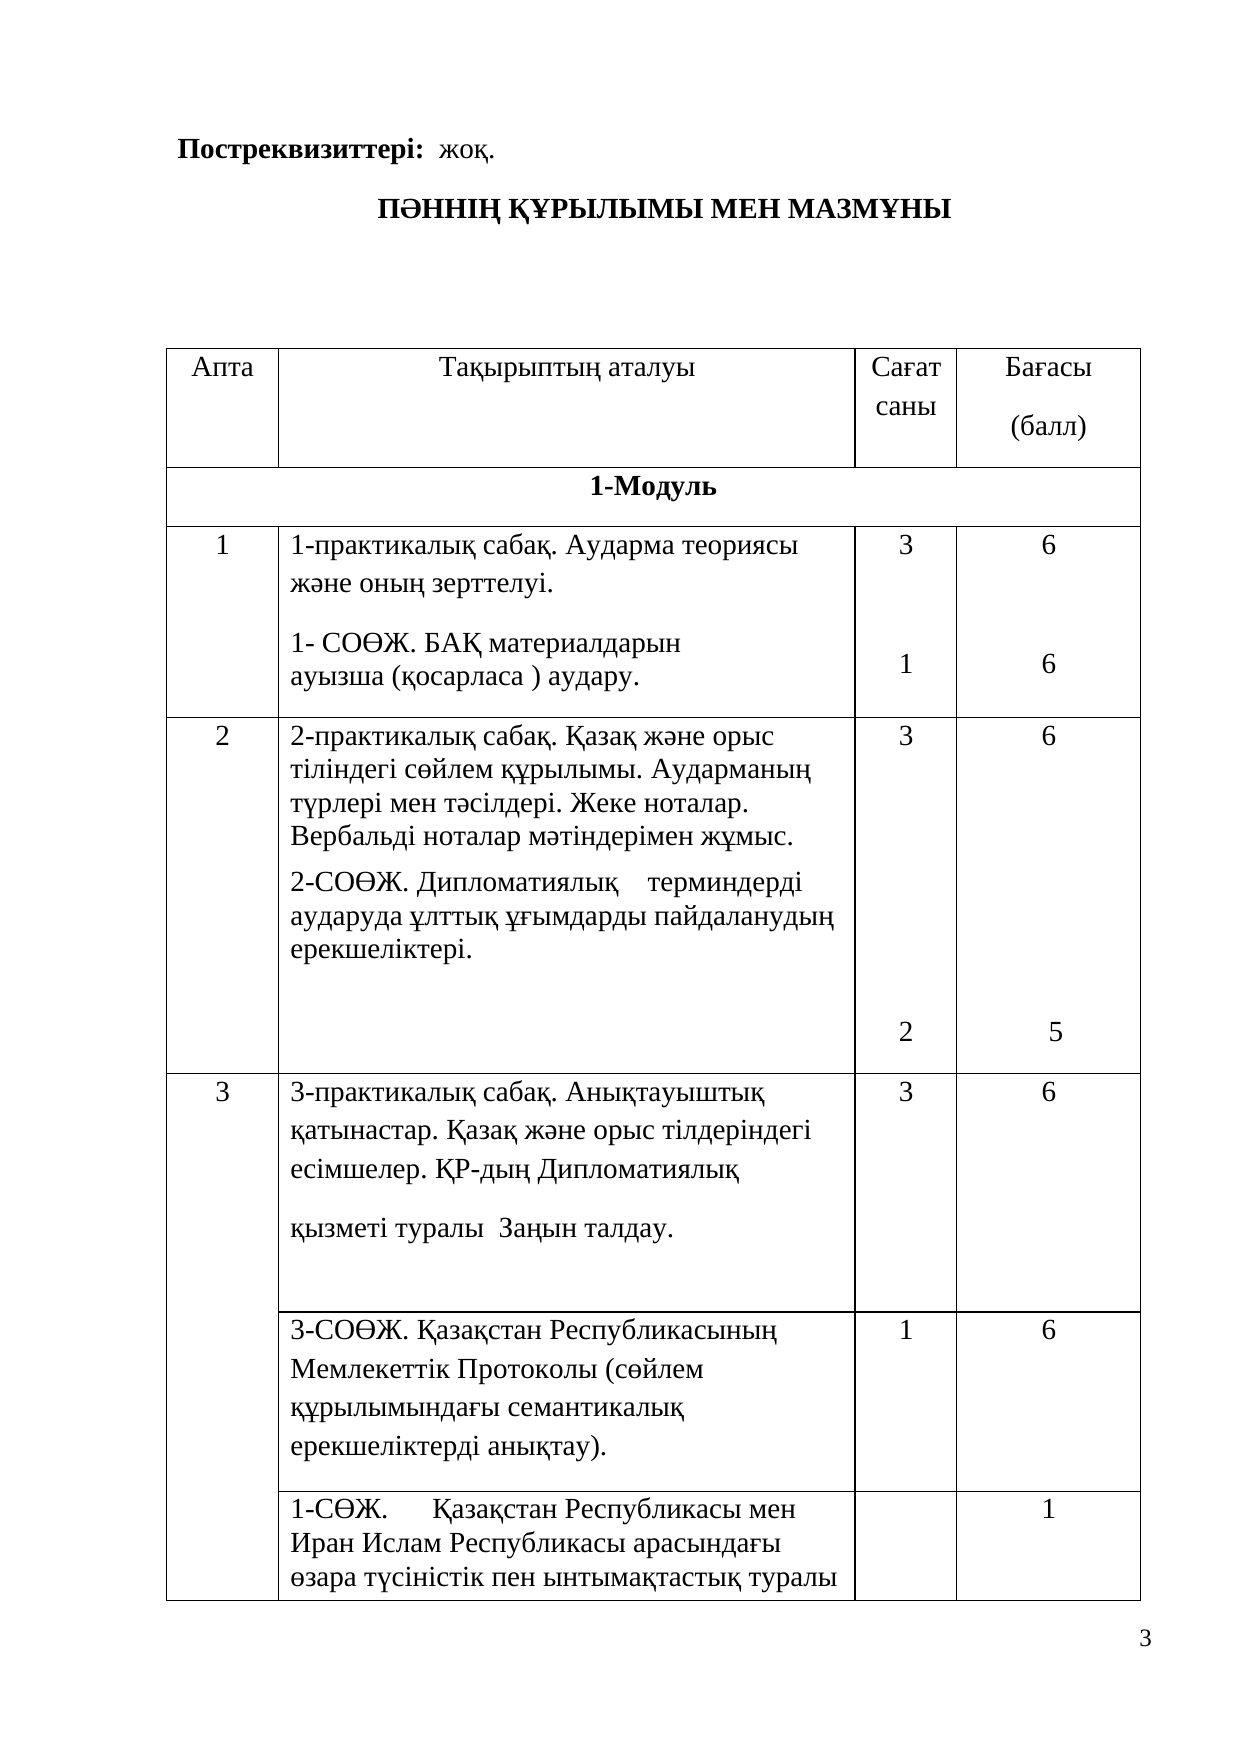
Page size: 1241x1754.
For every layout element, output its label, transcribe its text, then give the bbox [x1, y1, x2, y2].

table_header Сағат саны [856, 349, 956, 467]
table_cell 1 [856, 1313, 956, 1491]
table_cell 3 [856, 1074, 956, 1311]
table_cell 3-практикалық сабақ. Анықтауыштық қатынастар. Қазақ және орыс тілдеріндегі есімшелер. ҚР-дың Дипломатиялық қызметі туралы Заңын талдау. [279, 1074, 854, 1311]
table_cell [856, 1492, 956, 1600]
table_cell 1 [167, 527, 278, 717]
table_cell 6 5 [957, 718, 1140, 1073]
table_cell 6 6 [957, 527, 1140, 717]
table_cell 2-практикалық сабақ. Қазақ және орыс тіліндегі сөйлем құрылымы. Аударманың түрлері мен тәсілдері. Жеке ноталар. Вербальді ноталар мәтіндерімен жұмыс. 2-СОӨЖ. Дипломатиялық терминдерді аударуда ұлттық ұғымдарды пайдаланудың ерекшеліктері. [279, 718, 854, 1073]
table_cell 2 [167, 718, 278, 1073]
table_cell 3-СОӨЖ. Қазақстан Республикасының Мемлекеттік Протоколы (сөйлем құрылымындағы семантикалық ерекшеліктерді анықтау). [279, 1313, 854, 1491]
table_cell 6 [957, 1313, 1140, 1491]
table_cell 1-Модуль [167, 468, 1140, 526]
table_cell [279, 1492, 854, 1600]
table_cell 1-практикалық сабақ. Аударма теориясы және оның зерттелуі. 1- СОӨЖ. БАҚ материалдарын ауызша (қосарласа ) аудару. [279, 527, 854, 717]
text Постреквизиттері: жоқ. [177, 131, 1152, 165]
table_header Бағасы (балл) [957, 349, 1140, 467]
table_header Апта [167, 349, 278, 467]
text ПӘННІҢ ҚҰРЫЛЫМЫ МЕН МАЗМҰНЫ [177, 191, 1152, 224]
table_header Тақырыптың аталуы [279, 349, 854, 467]
table_cell 1 [957, 1492, 1140, 1600]
table_cell 6 [957, 1074, 1140, 1311]
table_cell 3 [167, 1074, 278, 1600]
table_cell 3 2 [856, 718, 956, 1073]
table_cell 3 1 [856, 527, 956, 717]
